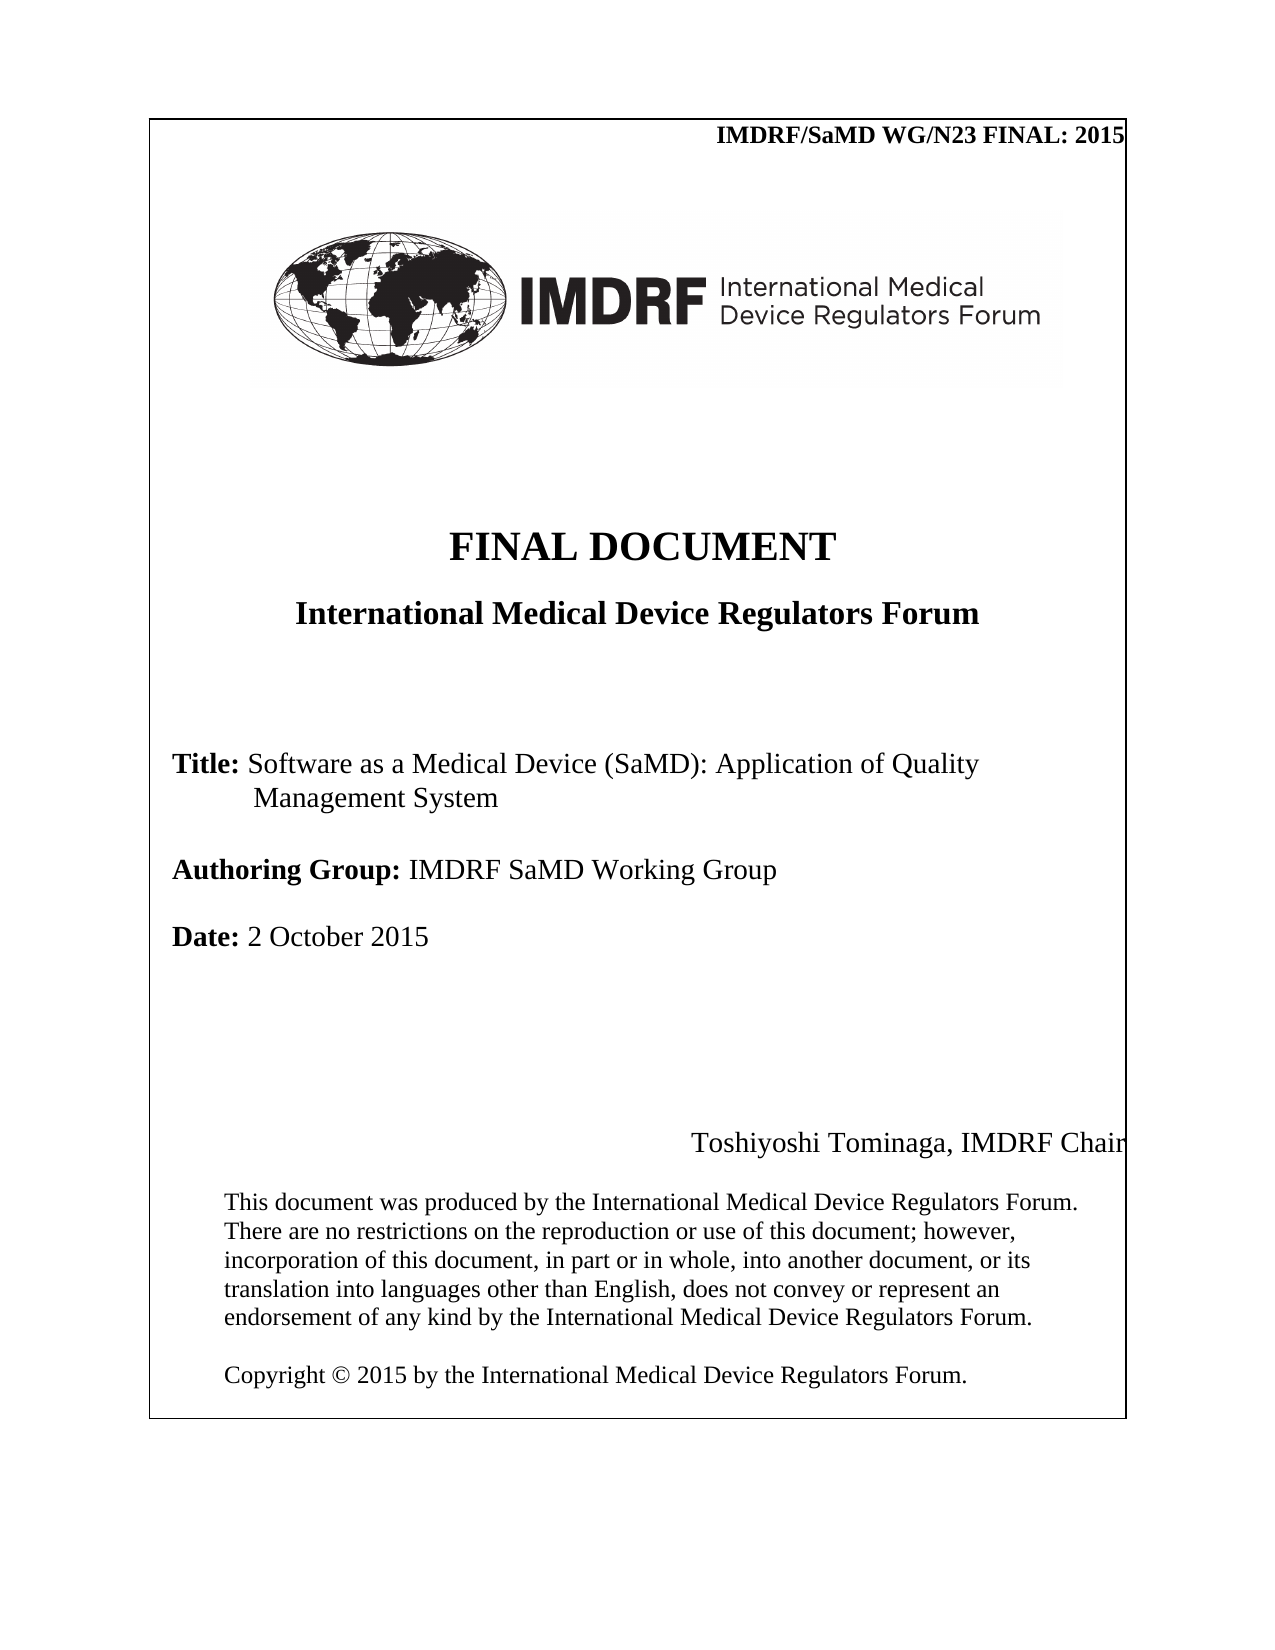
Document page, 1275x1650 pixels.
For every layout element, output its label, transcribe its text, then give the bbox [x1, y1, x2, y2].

text Copyright © 2015 by the International Medical Device Regulators Forum. [150, 1360, 1125, 1389]
text IMDRF/SaMD WG/N23 FINAL: 2015 [150, 120, 1125, 148]
text FINAL DOCUMENT [150, 521, 1125, 569]
text Authoring Group: IMDRF SaMD Working Group [150, 852, 1125, 886]
text This document was produced by the International Medical Device Regulators Forum. There are no restrictions on the reproduction or use of this document; however, incorporation of this document, in part or in whole, into another document, or its translation into languages other than English, does not convey or represent an endorsement of any kind by the International Medical Device Regulators Forum. [150, 1187, 1125, 1331]
text International Medical Device Regulators Forum [150, 592, 1125, 632]
text Date: 2 October 2015 [150, 919, 1125, 953]
picture [250, 210, 1063, 388]
text Toshiyoshi Tominaga, IMDRF Chair [150, 1125, 1125, 1159]
text Title: Software as a Medical Device (SaMD): Application of Quality Management System [150, 747, 1125, 814]
